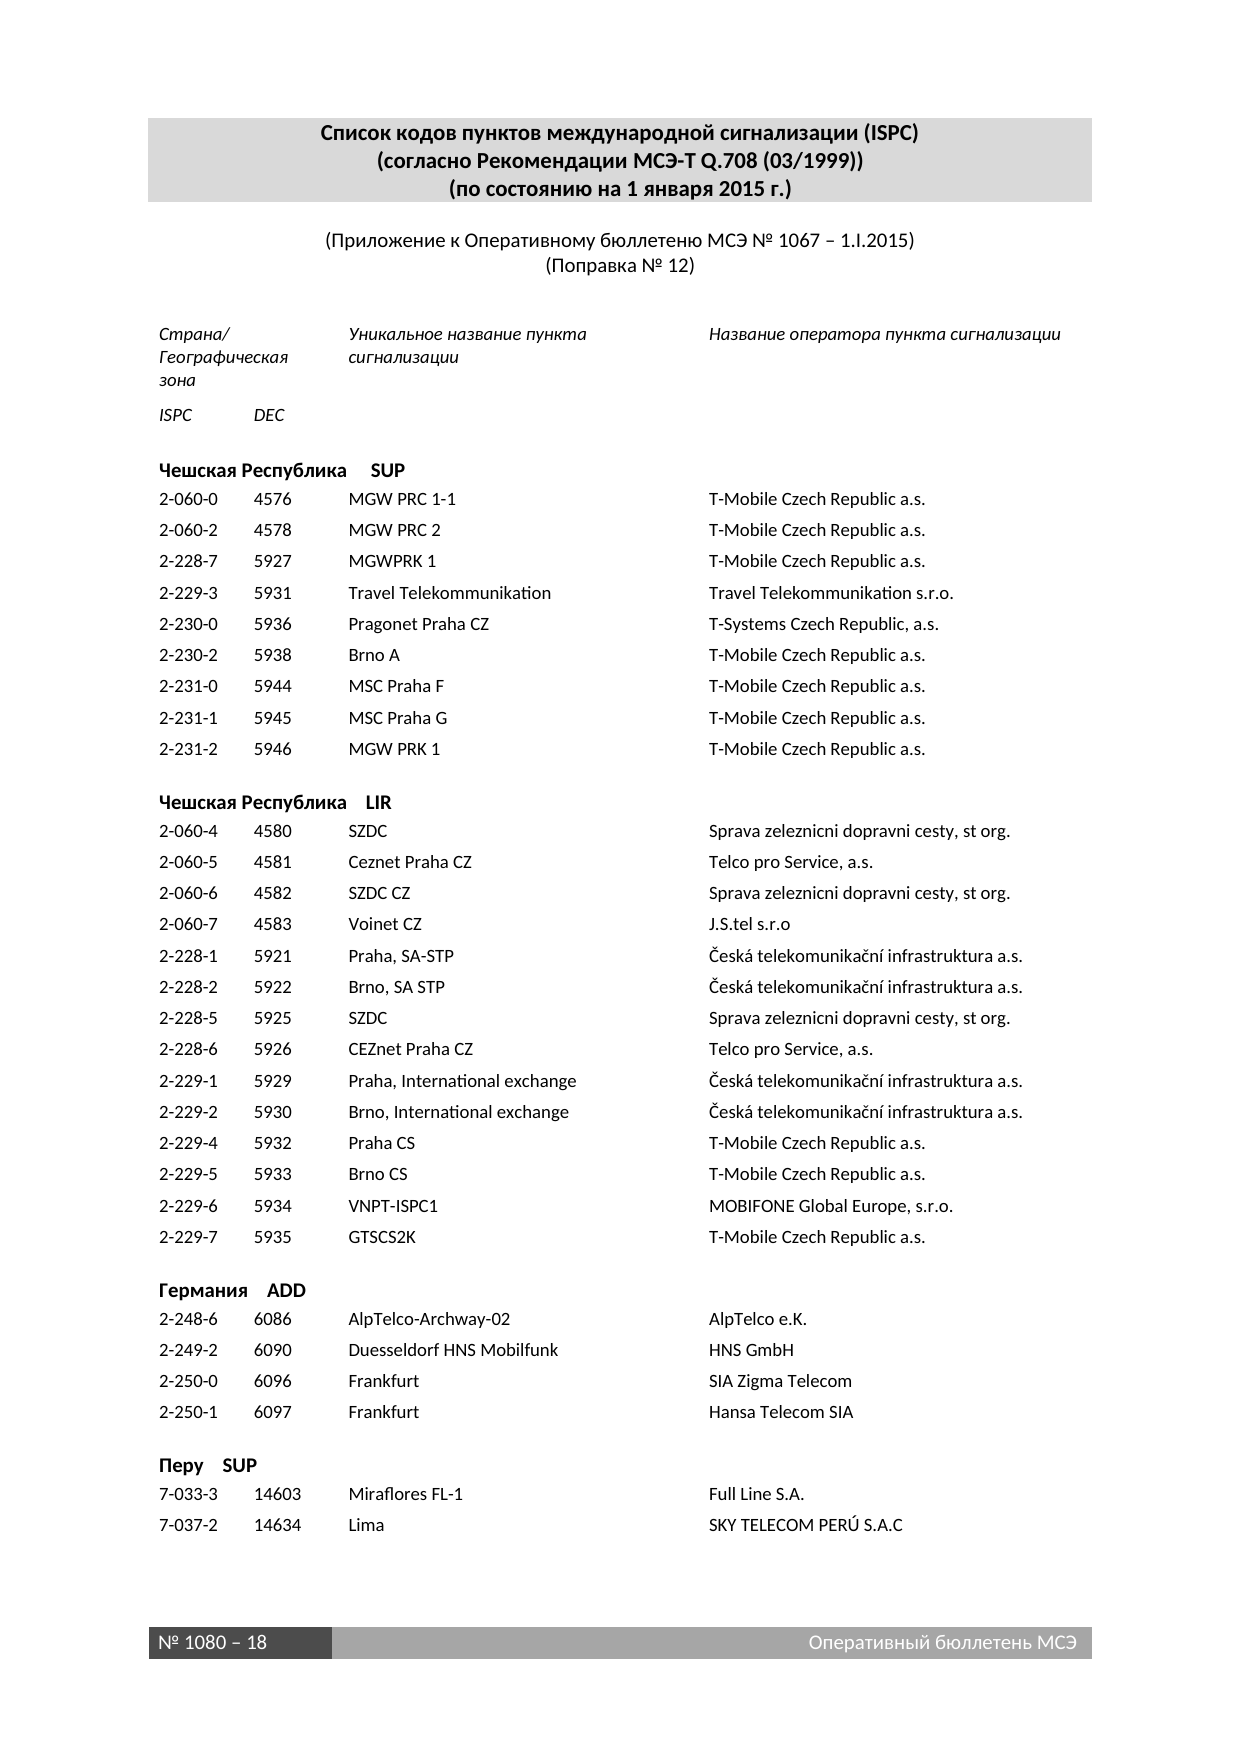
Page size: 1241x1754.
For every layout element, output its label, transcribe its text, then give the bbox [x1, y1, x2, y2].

table_cell 2-250-1 [148, 1396, 242, 1428]
table_cell T-Systems Czech Republic, a.s. [698, 608, 1115, 639]
table_cell 5938 [243, 639, 337, 671]
table_cell 5936 [243, 608, 337, 639]
table_cell Brno A [337, 639, 698, 671]
table_cell Full Line S.A. [698, 1478, 1115, 1509]
table_cell 2-229-4 [148, 1127, 242, 1158]
table_cell Перу SUP [148, 1428, 1115, 1478]
table_cell HNS GmbH [698, 1334, 1115, 1365]
table_cell Travel Telekommunikation s.r.o. [698, 577, 1115, 608]
table_cell Sprava zeleznicni dopravni cesty, st org. [698, 815, 1115, 846]
table_cell 4583 [243, 909, 337, 940]
table_cell Hansa Telecom SIA [698, 1396, 1115, 1428]
table_cell 4582 [243, 877, 337, 908]
table_cell MOBIFONE Global Europe, s.r.o. [698, 1190, 1115, 1221]
table_cell Česká telekomunikační infrastruktura a.s. [698, 1065, 1115, 1096]
table_cell T-Mobile Czech Republic a.s. [698, 639, 1115, 671]
table_cell 5932 [243, 1127, 337, 1158]
table_cell T-Mobile Czech Republic a.s. [698, 733, 1115, 764]
table_cell Brno, SA STP [337, 971, 698, 1002]
table_cell 5933 [243, 1159, 337, 1190]
table_cell Brno CS [337, 1159, 698, 1190]
table_cell 5926 [243, 1034, 337, 1065]
table_cell SZDC CZ [337, 877, 698, 908]
table_cell 2-229-7 [148, 1221, 242, 1252]
table_cell Sprava zeleznicni dopravni cesty, st org. [698, 1002, 1115, 1033]
table_cell Česká telekomunikační infrastruktura a.s. [698, 1096, 1115, 1127]
table_cell SIA Zigma Telecom [698, 1365, 1115, 1396]
table_cell 14634 [243, 1509, 337, 1541]
table_cell 2-228-2 [148, 971, 242, 1002]
table_cell 4581 [243, 846, 337, 877]
table_cell AlpTelco-Archway-02 [337, 1303, 698, 1334]
table_cell 2-228-6 [148, 1034, 242, 1065]
table_cell 2-229-5 [148, 1159, 242, 1190]
table_cell SZDC [337, 815, 698, 846]
table_cell Česká telekomunikační infrastruktura a.s. [698, 971, 1115, 1002]
table_cell 2-231-2 [148, 733, 242, 764]
table_cell MSC Praha G [337, 702, 698, 733]
table_header Страна/ Географическая зона [148, 316, 337, 397]
table_cell 2-249-2 [148, 1334, 242, 1365]
table_cell 2-229-2 [148, 1096, 242, 1127]
table_cell 14603 [243, 1478, 337, 1509]
table_cell 2-231-0 [148, 671, 242, 702]
subtitle Список кодов пунктов международной сигнализации (ISPC) (согласно Рекомендации МСЭ-Т Q.708 (03/1999)) (по состоянию на 1 января 2015 г.) [148, 118, 1092, 202]
table_cell 5935 [243, 1221, 337, 1252]
table_cell Германия ADD [148, 1252, 1115, 1303]
table_cell VNPT-ISPC1 [337, 1190, 698, 1221]
table_cell T-Mobile Czech Republic a.s. [698, 514, 1115, 546]
table_cell Praha, SA-STP [337, 940, 698, 971]
table_cell Telco pro Service, a.s. [698, 846, 1115, 877]
table_cell 2-229-1 [148, 1065, 242, 1096]
table_cell 7-033-3 [148, 1478, 242, 1509]
table_cell 2-229-3 [148, 577, 242, 608]
table_cell 5930 [243, 1096, 337, 1127]
text (Приложение к Оперативному бюллетеню МСЭ № 1067 – 1.I.2015) (Поправка № 12) [148, 227, 1092, 278]
table_cell 2-231-1 [148, 702, 242, 733]
table_cell 5921 [243, 940, 337, 971]
table_cell Duesseldorf HNS Mobilfunk [337, 1334, 698, 1365]
table_cell 6097 [243, 1396, 337, 1428]
table_cell 2-060-4 [148, 815, 242, 846]
table_cell MSC Praha F [337, 671, 698, 702]
table_header Название оператора пункта сигнализации [698, 316, 1115, 433]
table_cell GTSCS2K [337, 1221, 698, 1252]
table_cell Voinet CZ [337, 909, 698, 940]
table_cell 2-230-0 [148, 608, 242, 639]
table_cell Česká telekomunikační infrastruktura a.s. [698, 940, 1115, 971]
table_cell 2-230-2 [148, 639, 242, 671]
table_cell MGWPRK 1 [337, 546, 698, 577]
table_cell 4576 [243, 483, 337, 514]
table_cell 4578 [243, 514, 337, 546]
table_cell 7-037-2 [148, 1509, 242, 1541]
table_cell DEC [243, 397, 337, 433]
table_cell Чешская Республика SUP [148, 433, 1115, 483]
table_cell MGW PRC 1-1 [337, 483, 698, 514]
table_cell 2-228-1 [148, 940, 242, 971]
table_cell SZDC [337, 1002, 698, 1033]
table_cell Praha CS [337, 1127, 698, 1158]
table_cell Travel Telekommunikation [337, 577, 698, 608]
table_cell T-Mobile Czech Republic a.s. [698, 671, 1115, 702]
table_cell 5945 [243, 702, 337, 733]
table_cell 2-248-6 [148, 1303, 242, 1334]
table_cell Sprava zeleznicni dopravni cesty, st org. [698, 877, 1115, 908]
table_cell 6090 [243, 1334, 337, 1365]
table_cell Pragonet Praha CZ [337, 608, 698, 639]
table_cell 2-060-7 [148, 909, 242, 940]
table_cell Frankfurt [337, 1396, 698, 1428]
table_cell 2-060-0 [148, 483, 242, 514]
table_cell ISPC [148, 397, 242, 433]
table_cell T-Mobile Czech Republic a.s. [698, 546, 1115, 577]
table_cell 4580 [243, 815, 337, 846]
table_cell SKY TELECOM PERÚ S.A.C [698, 1509, 1115, 1541]
table_cell 2-228-5 [148, 1002, 242, 1033]
table_cell Brno, International exchange [337, 1096, 698, 1127]
table_cell T-Mobile Czech Republic a.s. [698, 702, 1115, 733]
table_cell 5946 [243, 733, 337, 764]
table_header Уникальное название пункта сигнализации [337, 316, 698, 433]
table_cell Praha, International exchange [337, 1065, 698, 1096]
table_cell 2-060-5 [148, 846, 242, 877]
table_cell AlpTelco e.K. [698, 1303, 1115, 1334]
table_cell Lima [337, 1509, 698, 1541]
table_cell 5927 [243, 546, 337, 577]
table_cell 2-060-2 [148, 514, 242, 546]
table_cell 2-250-0 [148, 1365, 242, 1396]
table_cell Telco pro Service, a.s. [698, 1034, 1115, 1065]
table_cell MGW PRC 2 [337, 514, 698, 546]
table_cell T-Mobile Czech Republic a.s. [698, 1127, 1115, 1158]
table_cell 5922 [243, 971, 337, 1002]
table_cell Ceznet Praha CZ [337, 846, 698, 877]
table_cell T-Mobile Czech Republic a.s. [698, 483, 1115, 514]
table_cell 5934 [243, 1190, 337, 1221]
table_cell Frankfurt [337, 1365, 698, 1396]
table_cell Miraflores FL-1 [337, 1478, 698, 1509]
table_cell 6096 [243, 1365, 337, 1396]
table_cell 2-060-6 [148, 877, 242, 908]
table_cell T-Mobile Czech Republic a.s. [698, 1159, 1115, 1190]
table_cell 2-228-7 [148, 546, 242, 577]
table_cell Чешская Республика LIR [148, 764, 1115, 815]
table_cell T-Mobile Czech Republic a.s. [698, 1221, 1115, 1252]
table_cell MGW PRK 1 [337, 733, 698, 764]
table_cell J.S.tel s.r.o [698, 909, 1115, 940]
table_cell 5925 [243, 1002, 337, 1033]
table_cell 5931 [243, 577, 337, 608]
table_cell 5944 [243, 671, 337, 702]
table_cell 5929 [243, 1065, 337, 1096]
table_cell 2-229-6 [148, 1190, 242, 1221]
table_cell 6086 [243, 1303, 337, 1334]
table_cell CEZnet Praha CZ [337, 1034, 698, 1065]
